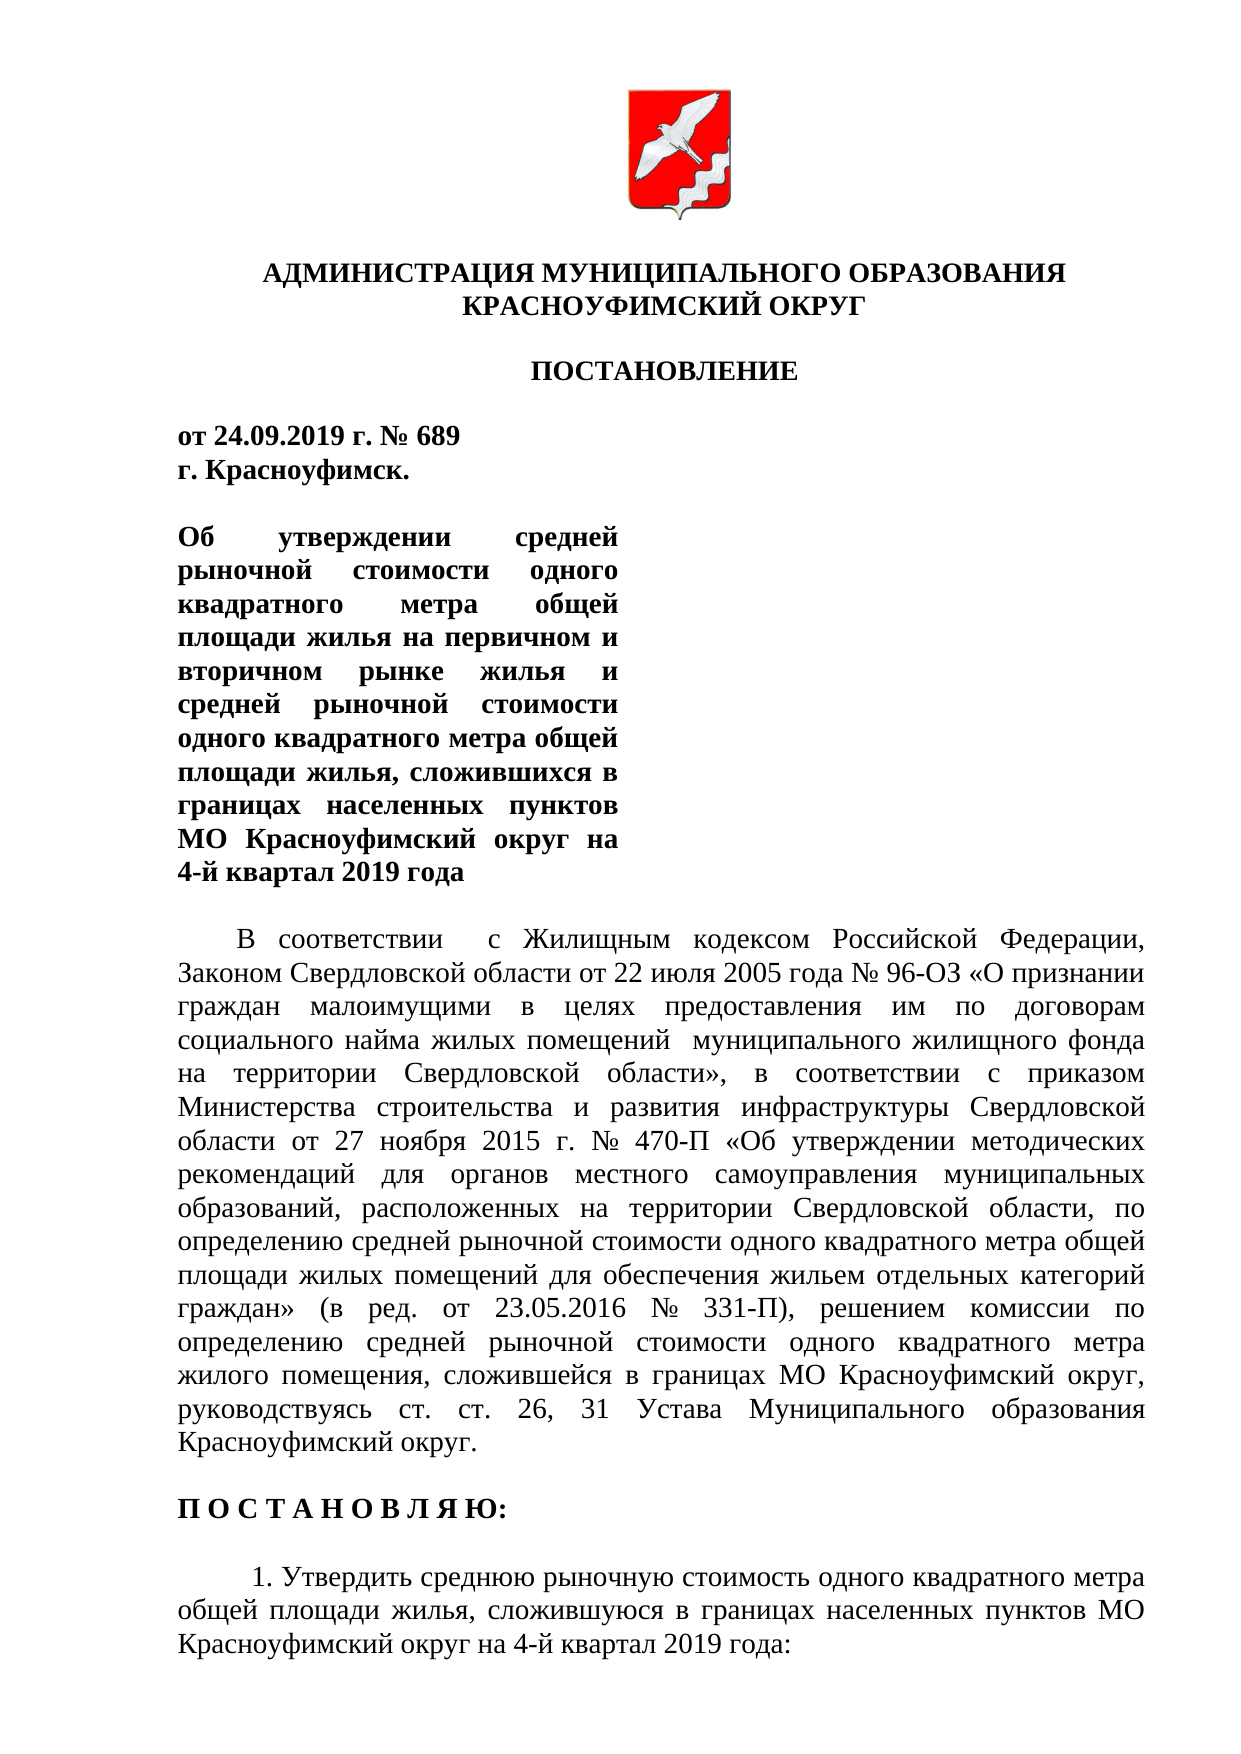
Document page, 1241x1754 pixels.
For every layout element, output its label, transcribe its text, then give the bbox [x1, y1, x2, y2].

text В соответствии с Жилищным кодексом Российской Федерации, Законом Свердловской области от 22 июля 2005 года № 96-ОЗ «О признании граждан малоимущими в целях предоставления им по договорам социального найма жилых помещений муниципального жилищного фонда на территории Свердловской области», в соответствии с приказом Министерства строительства и развития инфраструктуры Свердловской области от 27 ноября 2015 г. № 470-П «Об утверждении методических рекомендаций для органов местного самоуправления муниципальных образований, расположенных на территории Свердловской области, по определению средней рыночной стоимости одного квадратного метра общей площади жилых помещений для обеспечения жильем отдельных категорий граждан» (в ред. от 23.05.2016 № 331-П), решением комиссии по определению средней рыночной стоимости одного квадратного метра жилого помещения, сложившейся в границах МО Красноуфимский округ, руководствуясь ст. ст. 26, 31 Устава Муниципального образования Красноуфимский округ. [177, 921, 1146, 1458]
text ПОСТАНОВЛЕНИЕ [177, 353, 1152, 386]
picture [625, 89, 735, 221]
text Об утверждении средней рыночной стоимости одного квадратного метра общей площади жилья на первичном и вторичном рынке жилья и средней рыночной стоимости одного квадратного метра общей площади жилья, сложившихся в границах населенных пунктов МО Красноуфимский округ на 4-й квартал 2019 года [177, 519, 618, 888]
text П О С Т А Н О В Л Я Ю: [177, 1492, 1146, 1525]
text г. Красноуфимск. [177, 452, 1152, 485]
text от 24.09.2019 г. № 689 [177, 418, 1152, 452]
text АДМИНИСТРАЦИЯ МУНИЦИПАЛЬНОГО ОБРАЗОВАНИЯ [177, 256, 1152, 289]
text 1. Утвердить среднюю рыночную стоимость одного квадратного метра общей площади жилья, сложившуюся в границах населенных пунктов МО Красноуфимский округ на 4-й квартал 2019 года: [177, 1559, 1146, 1659]
text КРАСНОУФИМСКИЙ ОКРУГ [177, 289, 1152, 321]
